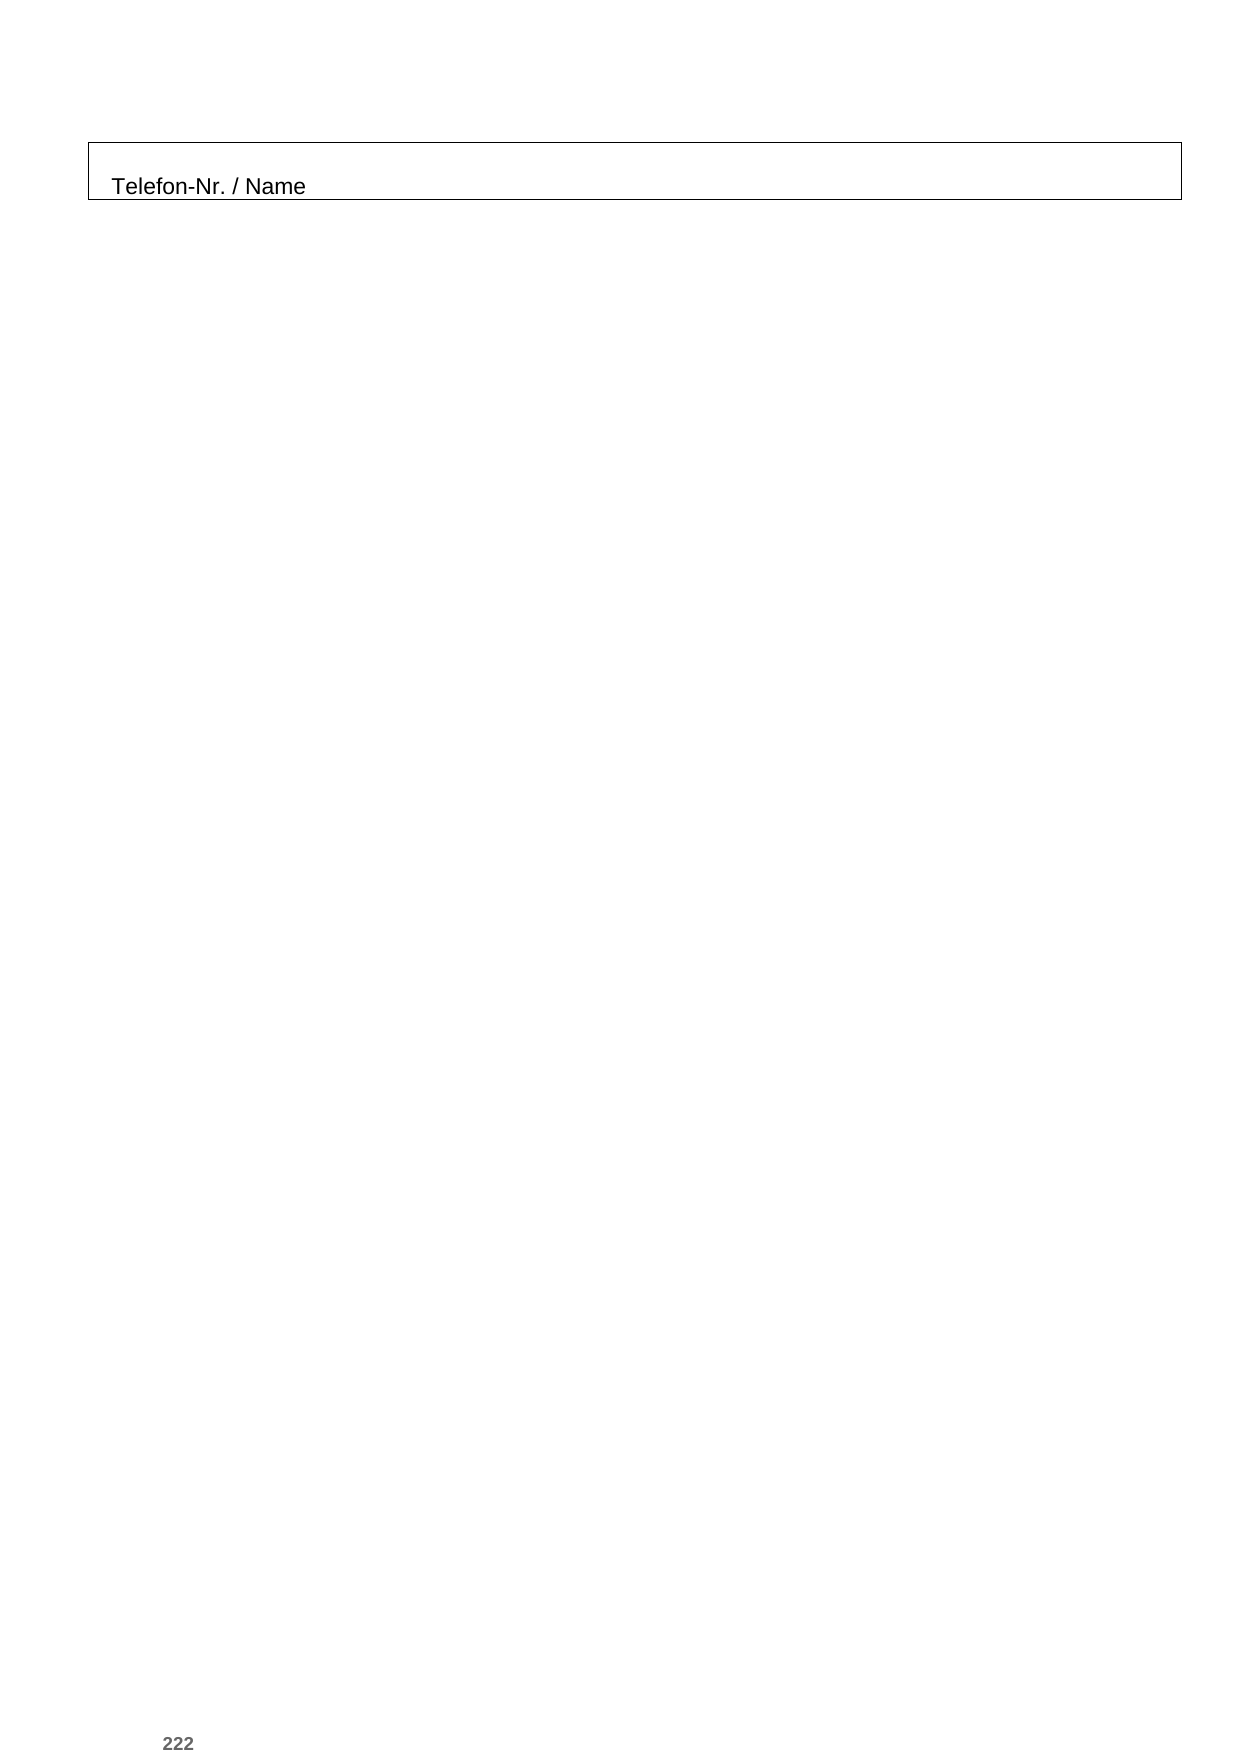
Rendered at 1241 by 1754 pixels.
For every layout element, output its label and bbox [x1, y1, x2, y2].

table_cell [89, 143, 1181, 199]
